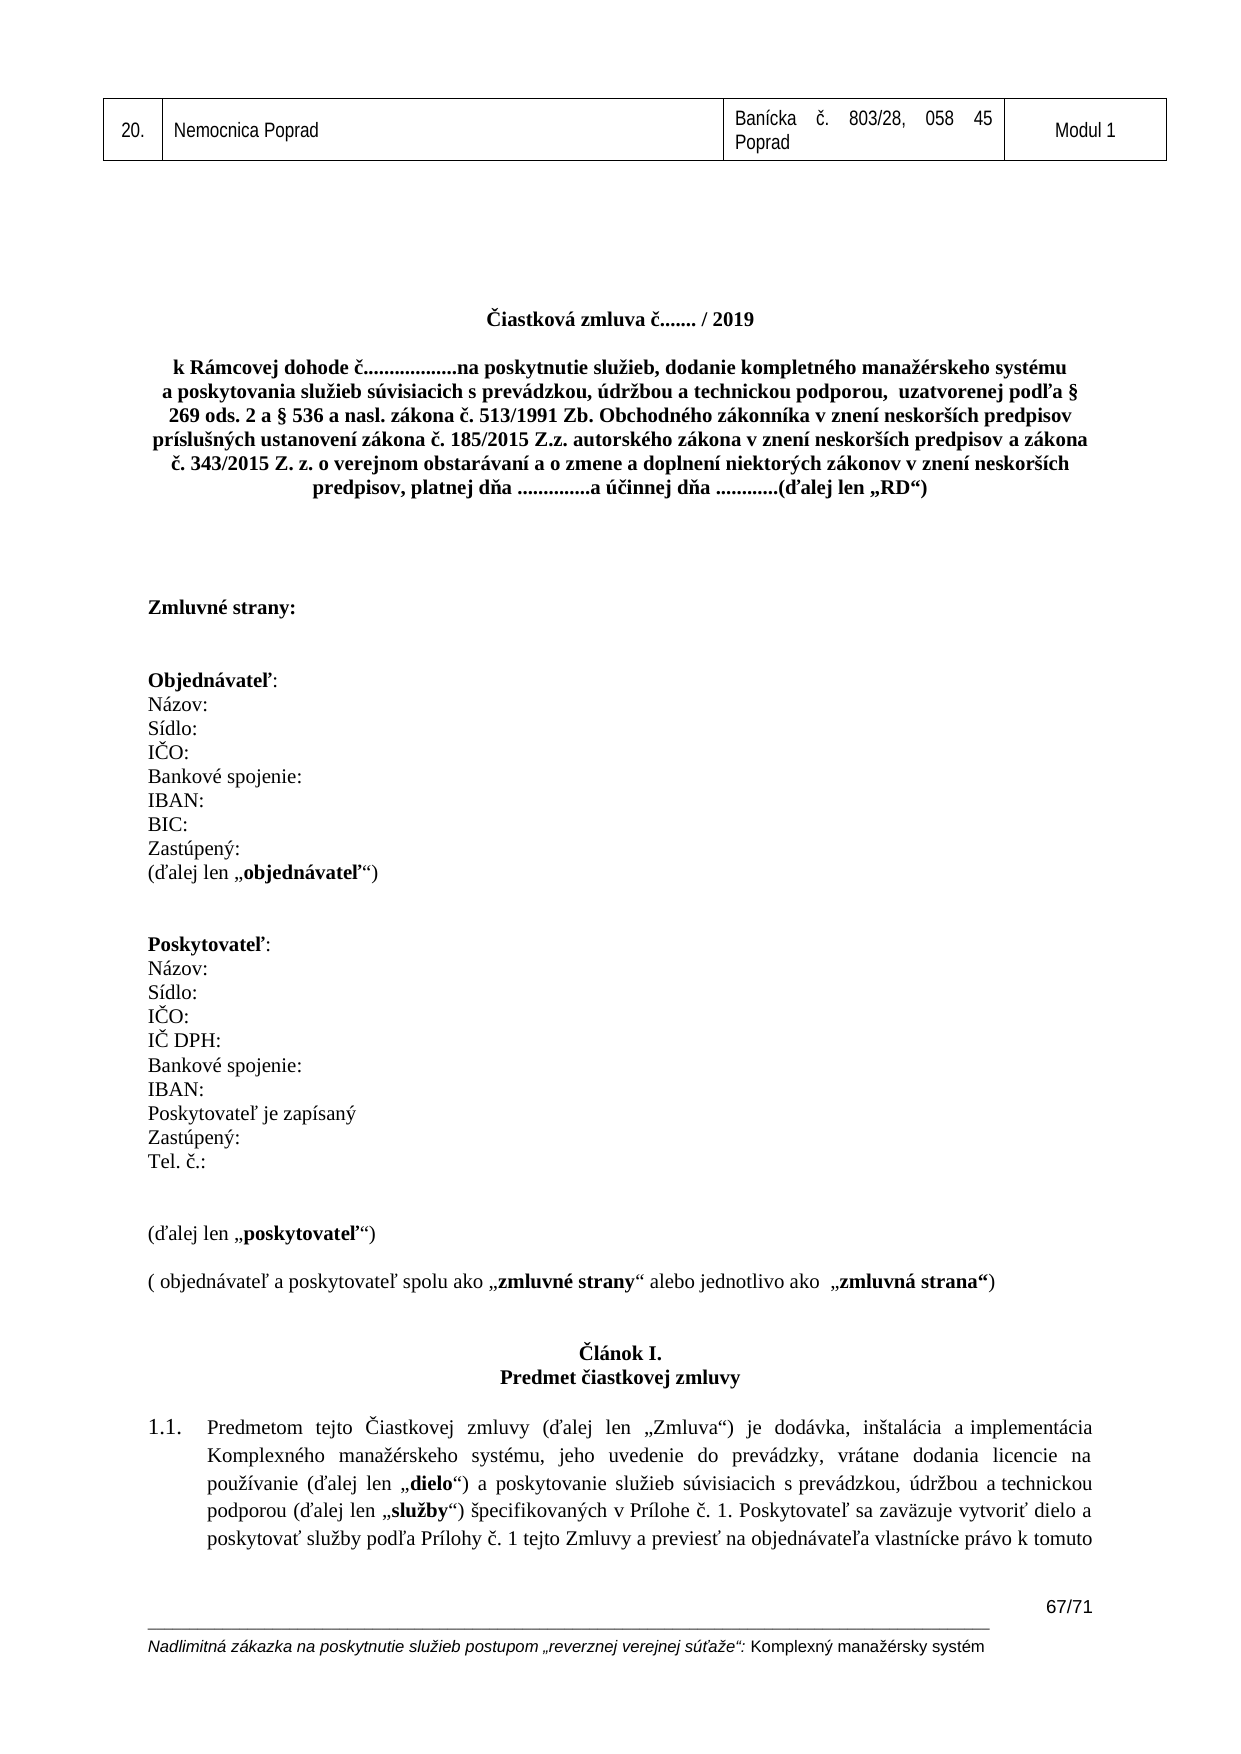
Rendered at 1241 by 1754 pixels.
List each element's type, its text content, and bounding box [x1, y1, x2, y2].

text Poskytovateľ: [148, 932, 1092, 956]
text Názov: [148, 956, 1092, 980]
text Zastúpený: [148, 1125, 1092, 1149]
text Bankové spojenie: [148, 1052, 1092, 1077]
text Tel. č.: [148, 1149, 1092, 1173]
text Poskytovateľ je zapísaný [148, 1101, 1092, 1125]
text Sídlo: [148, 980, 1092, 1004]
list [148, 1413, 1092, 1550]
text (ďalej len „objednávateľ“) [148, 860, 1092, 884]
text Názov: [148, 692, 1092, 716]
text IČ DPH: [148, 1028, 1092, 1052]
text IČO: [148, 740, 1092, 764]
table_cell 20. [104, 99, 162, 160]
text ( objednávateľ a poskytovateľ spolu ako „zmluvné strany“ alebo jednotlivo ako „zmluvná strana“) [148, 1269, 1092, 1293]
text Predmet čiastkovej zmluvy [148, 1365, 1092, 1389]
text Čiastková zmluva č....... / 2019 [148, 306, 1092, 331]
text IBAN: [148, 1077, 1092, 1101]
text Zmluvné strany: [148, 595, 1092, 619]
text IČO: [148, 1004, 1092, 1028]
text IBAN: [148, 788, 1092, 812]
table_cell Banícka č. 803/28, 058 45 Poprad [724, 99, 1004, 160]
text (ďalej len „poskytovateľ“) [148, 1221, 1092, 1245]
text Článok I. [148, 1341, 1092, 1365]
text k Rámcovej dohode č..................na poskytnutie služieb, dodanie kompletného manažérskeho systému a poskytovania služieb súvisiacich s prevádzkou, údržbou a technickou podporou, uzatvorenej podľa § 269 ods. 2 a § 536 a nasl. zákona č. 513/1991 Zb. Obchodného zákonníka v znení neskorších predpisov príslušných ustanovení zákona č. 185/2015 Z.z. autorského zákona v znení neskorších predpisov a zákona č. 343/2015 Z. z. o verejnom obstarávaní a o zmene a doplnení niektorých zákonov v znení neskorších predpisov, platnej dňa ..............a účinnej dňa ............(ďalej len „RD“) [148, 354, 1092, 499]
table_cell Modul 1 [1005, 99, 1166, 160]
text BIC: [148, 812, 1092, 836]
text Sídlo: [148, 716, 1092, 740]
table_cell Nemocnica Poprad [163, 99, 723, 160]
text Zastúpený: [148, 836, 1092, 860]
text Objednávateľ: [148, 667, 1092, 692]
text Bankové spojenie: [148, 764, 1092, 788]
